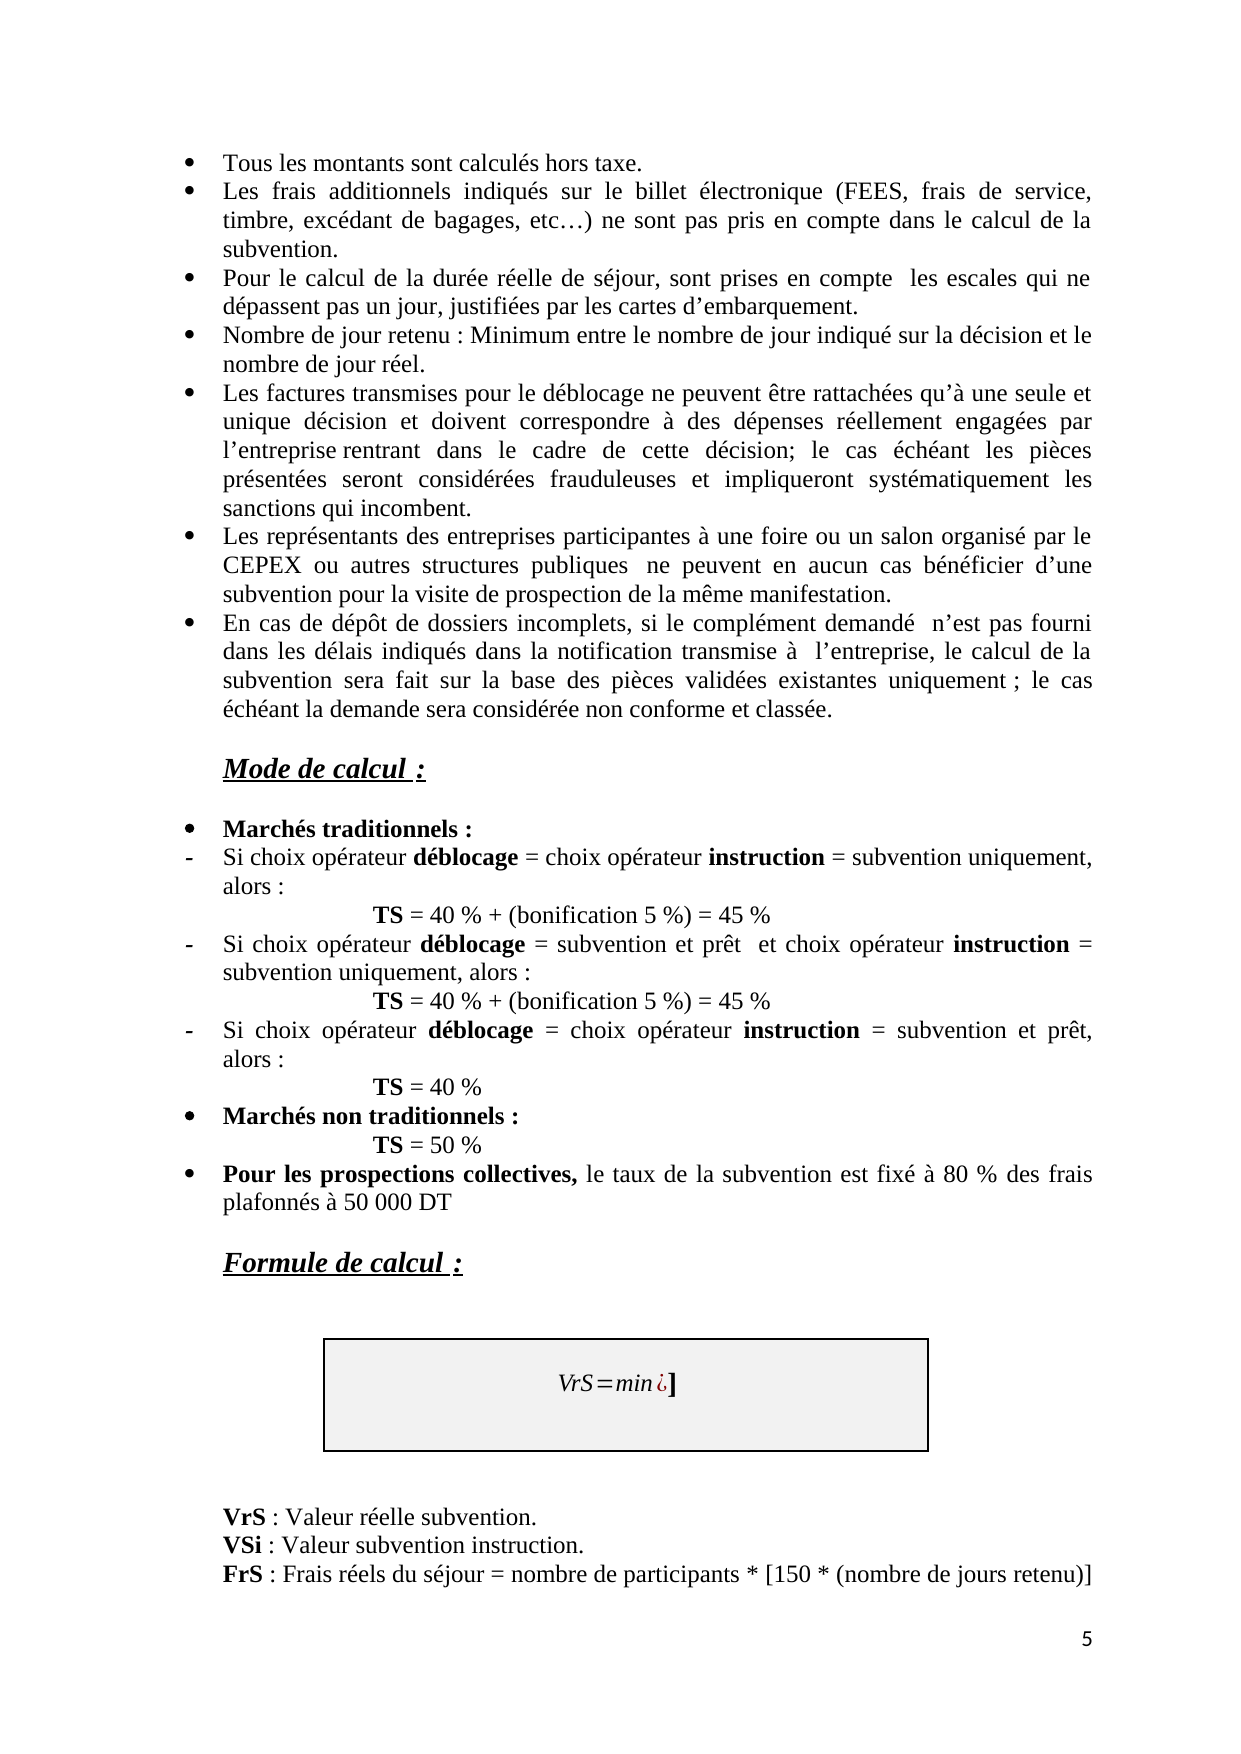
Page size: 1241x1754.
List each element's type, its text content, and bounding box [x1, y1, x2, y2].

list Si choix opérateur déblocage = choix opérateur instruction = subvention uniquement, alors : [185, 842, 1093, 900]
list TS = 40 % [335, 1072, 1093, 1101]
list Formule de calcul : [223, 1245, 1093, 1278]
list Tous les montants sont calculés hors taxe. [185, 148, 1093, 176]
list Les factures transmises pour le déblocage ne peuvent être rattachées qu’à une seule et unique décision et doivent correspondre à des dépenses réellement engagées par l’entreprise rentrant dans le cadre de cette décision; le cas échéant les pièces présentées seront considérées frauduleuses et impliqueront systématiquement les sanctions qui incombent. [185, 378, 1093, 521]
list Marchés non traditionnels : [185, 1101, 1093, 1130]
list Si choix opérateur déblocage = subvention et prêt et choix opérateur instruction = subvention uniquement, alors : [185, 929, 1093, 986]
list VrS : Valeur réelle subvention. [223, 1502, 1093, 1530]
list En cas de dépôt de dossiers incomplets, si le complément demandé n’est pas fourni dans les délais indiqués dans la notification transmise à l’entreprise, le calcul de la subvention sera fait sur la base des pièces validées existantes uniquement ; le cas échéant la demande sera considérée non conforme et classée. [185, 608, 1093, 723]
list TS = 40 % + (bonification 5 %) = 45 % [335, 986, 1093, 1015]
list Les frais additionnels indiqués sur le billet électronique (FEES, frais de service, timbre, excédant de bagages, etc…) ne sont pas pris en compte dans le calcul de la subvention. [185, 176, 1093, 263]
list Pour les prospections collectives, le taux de la subvention est fixé à 80 % des frais plafonnés à 50 000 DT [185, 1159, 1093, 1216]
list VSi : Valeur subvention instruction. [223, 1530, 1093, 1559]
list FrS : Frais réels du séjour = nombre de participants * [150 * (nombre de jours retenu)] [223, 1559, 1093, 1588]
text ] [148, 1366, 1087, 1400]
list TS = 40 % + (bonification 5 %) = 45 % [335, 900, 1093, 929]
list Pour le calcul de la durée réelle de séjour, sont prises en compte les escales qui ne dépassent pas un jour, justifiées par les cartes d’embarquement. [185, 263, 1093, 320]
list Mode de calcul : [223, 751, 1093, 785]
list Si choix opérateur déblocage = choix opérateur instruction = subvention et prêt, alors : [185, 1015, 1093, 1072]
list Les représentants des entreprises participantes à une foire ou un salon organisé par le CEPEX ou autres structures publiques ne peuvent en aucun cas bénéficier d’une subvention pour la visite de prospection de la même manifestation. [185, 521, 1093, 608]
list Marchés traditionnels : [185, 814, 1093, 842]
list Nombre de jour retenu : Minimum entre le nombre de jour indiqué sur la décision et le nombre de jour réel. [185, 320, 1093, 378]
list TS = 50 % [298, 1130, 1093, 1159]
